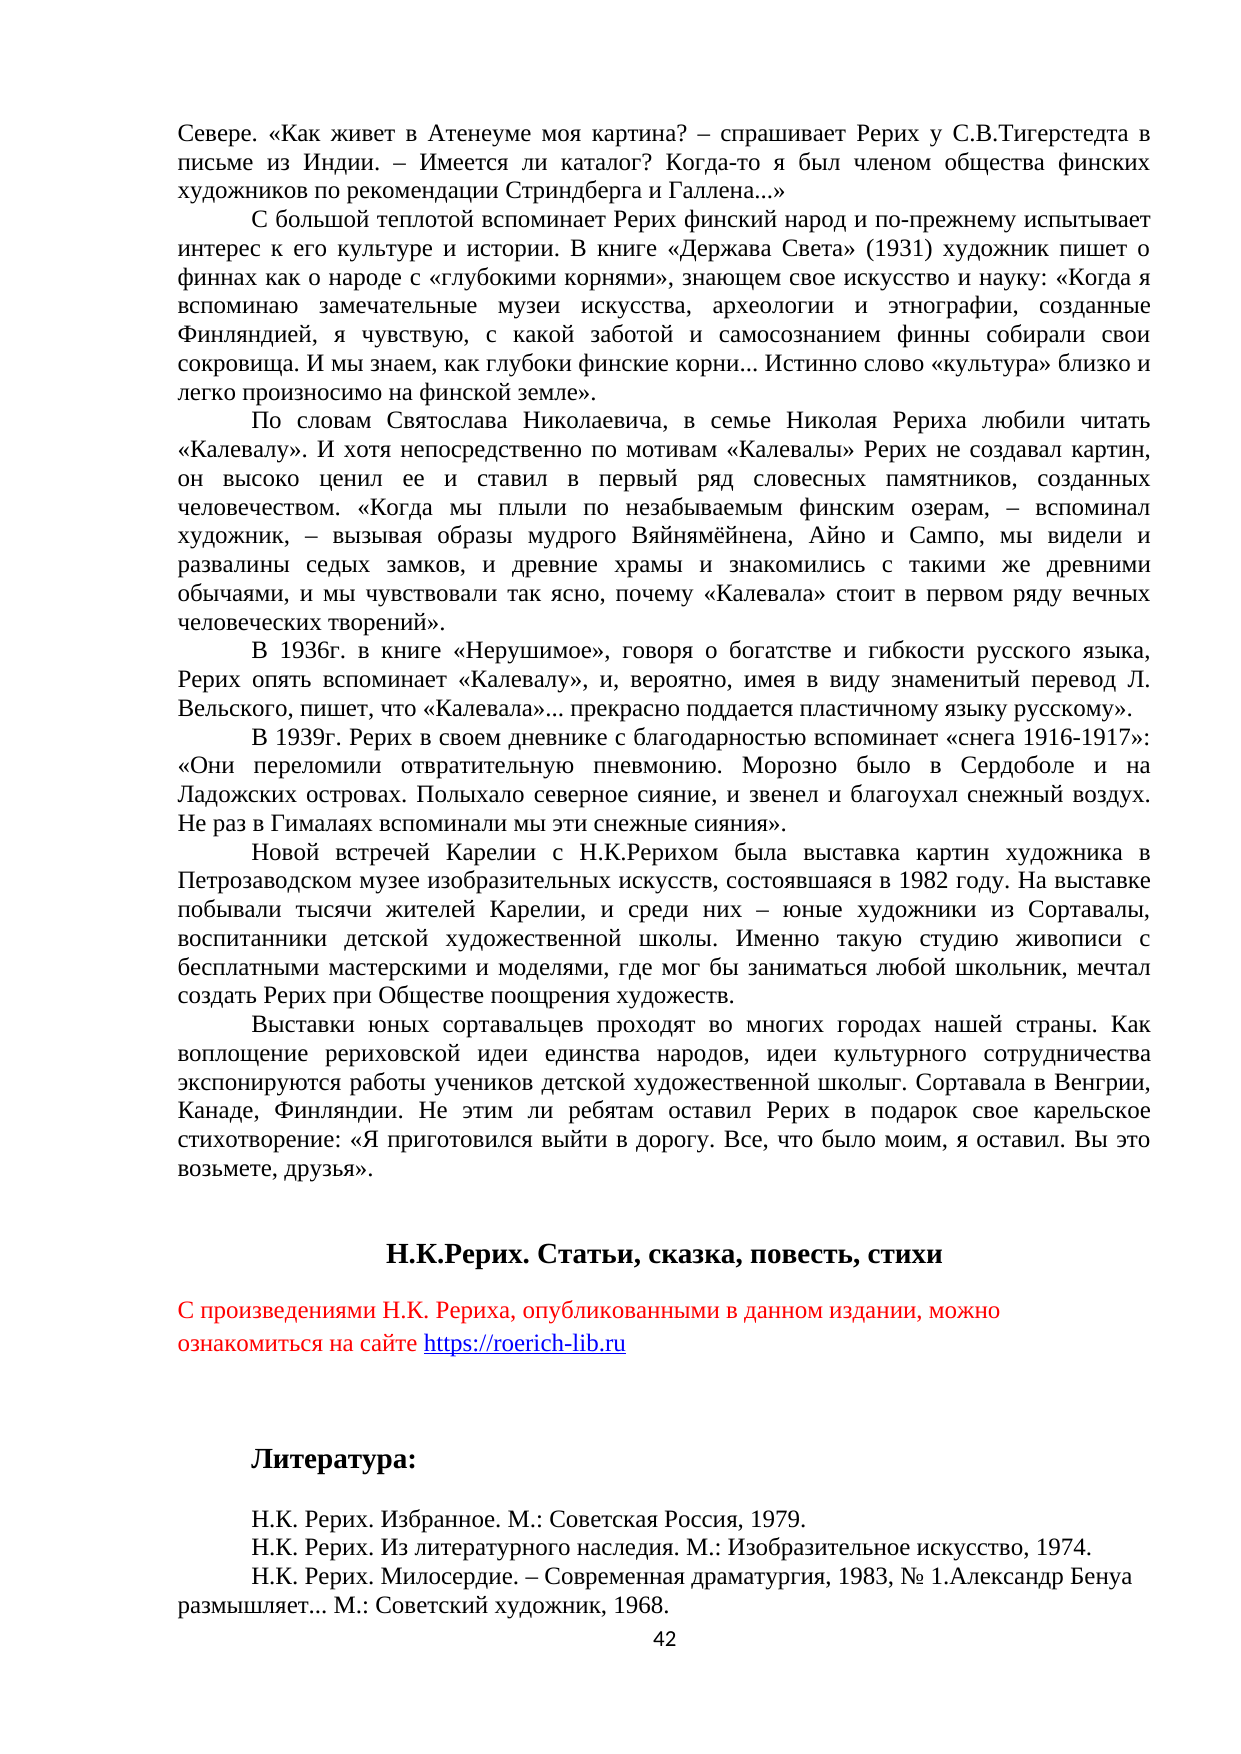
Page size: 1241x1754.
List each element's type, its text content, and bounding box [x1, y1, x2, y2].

text Н.К. Рерих. Милосердие. – Современная драматургия, 1983, № 1.Александр Бенуа размышляет... М.: Советский художник, 1968. [177, 1561, 1152, 1619]
text Н.К. Рерих. Из литературного наследия. М.: Изобразительное искусство, 1974. [177, 1532, 1152, 1561]
text Выставки юных сортавальцев проходят во многих городах нашей страны. Как воплощение рериховской идеи единства народов, идеи культурного сотрудничества экспонируются работы учеников детской художественной школыг. Сортавала в Венгрии, Канаде, Финляндии. Не этим ли ребятам оставил Рерих в подарок свое карельское стихотворение: «Я приготовился выйти в дорогу. Все, что было моим, я оставил. Вы это возьмете, друзья». [177, 1009, 1152, 1182]
text Литература: [177, 1441, 1152, 1475]
text По словам Святослава Николаевича, в семье Николая Рериха любили читать «Калевалу». И хотя непосредственно по мотивам «Калевалы» Рерих не создавал картин, он высоко ценил ее и ставил в первый ряд словесных памятников, созданных человечеством. «Когда мы плыли по незабываемым финским озерам, – вспоминал художник, – вызывая образы мудрого Вяйнямёйнена, Айно и Сампо, мы видели и развалины седых замков, и древние храмы и знакомились с такими же древними обычаями, и мы чувствовали так ясно, почему «Калевала» стоит в первом ряду вечных человеческих творений». [177, 406, 1152, 636]
text С произведениями Н.К. Рериха, опубликованными в данном издании, можно ознакомиться на сайте https://roerich-lib.ru [177, 1295, 1152, 1357]
text С большой теплотой вспоминает Рерих финский народ и по-прежнему испытывает интерес к его культуре и истории. В книге «Держава Света» (1931) художник пишет о финнах как о народе с «глубокими корнями», знающем свое искусство и науку: «Когда я вспоминаю замечательные музеи искусства, археологии и этнографии, созданные Финляндией, я чувствую, с какой заботой и самосознанием финны собирали свои сокровища. И мы знаем, как глубоки финские корни... Истинно слово «культура» близко и легко произносимо на финской земле». [177, 204, 1152, 406]
text Новой встречей Карелии с Н.К.Рерихом была выставка картин художника в Петрозаводском музее изобразительных искусств, состоявшаяся в 1982 году. На выставке побывали тысячи жителей Карелии, и среди них – юные художники из Сортавалы, воспитанники детской художественной школы. Именно такую студию живописи с бесплатными мастерскими и моделями, где мог бы заниматься любой школьник, мечтал создать Рерих при Обществе поощрения художеств. [177, 837, 1152, 1009]
text В 1939г. Рерих в своем дневнике с благодарностью вспоминает «снега 1916-1917»: «Они переломили отвратительную пневмонию. Морозно было в Сердоболе и на Ладожских островах. Полыхало северное сияние, и звенел и благоухал снежный воздух. Не раз в Гималаях вспоминали мы эти снежные сияния». [177, 722, 1152, 837]
text Н.К.Рерих. Статьи, сказка, повесть, стихи [177, 1236, 1152, 1269]
text Н.К. Рерих. Избранное. М.: Советская Россия, 1979. [177, 1504, 1152, 1532]
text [177, 118, 1152, 204]
text В 1936г. в книге «Нерушимое», говоря о богатстве и гибкости русского языка, Рерих опять вспоминает «Калевалу», и, вероятно, имея в виду знаменитый перевод Л. Вельского, пишет, что «Калевала»... прекрасно поддается пластичному языку русскому». [177, 636, 1152, 722]
